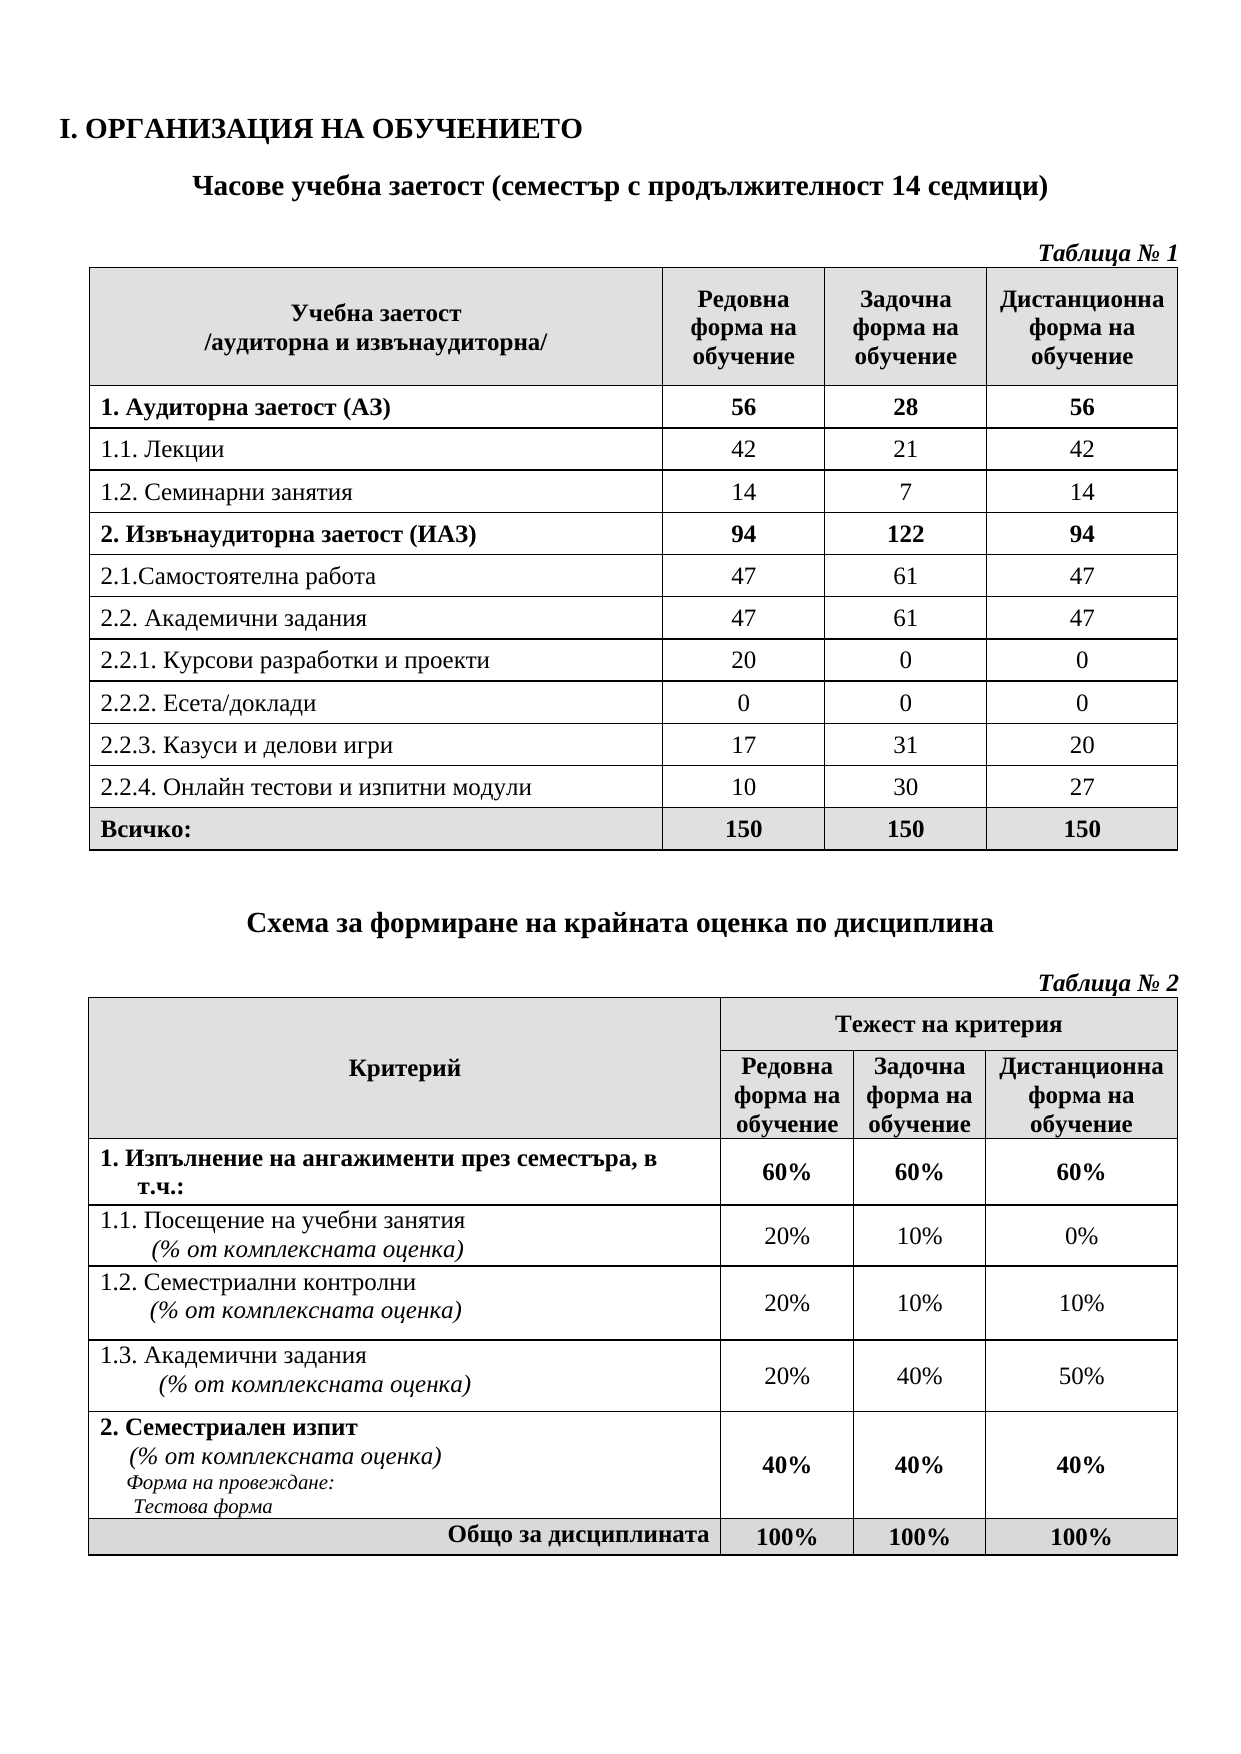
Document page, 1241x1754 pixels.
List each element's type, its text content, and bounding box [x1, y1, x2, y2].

table_cell 2.2. Академични задания [90, 597, 662, 638]
table_cell 150 [663, 808, 824, 849]
table_cell Посещение на учебни занятия (% от комплексната оценка) [89, 1206, 720, 1265]
table_cell 2.2.3. Казуси и делови игри [90, 724, 662, 764]
table_cell 2. Извънаудиторна заетост (ИАЗ) [90, 513, 662, 554]
table_cell 47 [663, 555, 824, 596]
table_cell 10 [663, 766, 824, 807]
table_cell Задочна форма на обучение [854, 1051, 985, 1138]
table_header Учебна заетост /аудиторна и извънаудиторна/ [90, 268, 662, 385]
table_cell 100% [721, 1519, 853, 1554]
text Таблица № 2 [59, 968, 1181, 997]
table_cell 10% [986, 1267, 1177, 1339]
table_cell 1.3. Академични задания (% от комплексната оценка) [89, 1341, 720, 1411]
table_cell 14 [663, 471, 824, 511]
text І. ОРГАНИЗАЦИЯ НА ОБУЧЕНИЕТО [59, 118, 1181, 143]
table_cell 2.2.1. Курсови разработки и проекти [90, 640, 662, 680]
table_cell 122 [825, 513, 986, 554]
table_header Редовна форма на обучение [663, 268, 824, 385]
table_cell 2. Семестриален изпит (% от комплексната оценка) Форма на провеждане: Тестова форма [89, 1412, 720, 1518]
table_cell Дистанционна форма на обучение [986, 1051, 1177, 1138]
table_cell 150 [825, 808, 986, 849]
table_cell 21 [825, 429, 986, 469]
table_cell 1. Аудиторна заетост (АЗ) [90, 386, 662, 427]
text Схема за формиране на крайната оценка по дисциплина [59, 906, 1181, 939]
table_header Задочна форма на обучение [825, 268, 986, 385]
table_cell 0 [663, 682, 824, 722]
table_cell 10% [854, 1267, 985, 1339]
table_cell 20 [663, 640, 824, 680]
table_cell 100% [986, 1519, 1177, 1554]
table_cell 0 [987, 682, 1177, 722]
table_cell 60% [721, 1139, 853, 1204]
table_cell Редовна форма на обучение [721, 1051, 853, 1138]
table_cell 7 [825, 471, 986, 511]
table_cell 50% [986, 1341, 1177, 1411]
text Часове учебна заетост (семестър с продължителност 14 седмици) [59, 168, 1181, 238]
table_cell 2.1.Самостоятелна работа [90, 555, 662, 596]
table_cell 60% [854, 1139, 985, 1204]
text Таблица № 1 [59, 238, 1181, 267]
table_cell 61 [825, 597, 986, 638]
table_header Дистанционна форма на обучение [987, 268, 1177, 385]
table_cell Общо за дисциплината [89, 1519, 720, 1554]
table_cell 47 [987, 555, 1177, 596]
table_cell 100% [854, 1519, 985, 1554]
table_cell 42 [987, 429, 1177, 469]
table_cell 20% [721, 1206, 853, 1265]
table_cell 42 [663, 429, 824, 469]
table_cell 0 [825, 640, 986, 680]
table_cell 94 [663, 513, 824, 554]
table_cell 1. Изпълнение на ангажименти през семестъра, в т.ч.: [89, 1139, 720, 1204]
table_cell 14 [987, 471, 1177, 511]
table_cell 30 [825, 766, 986, 807]
table_cell 31 [825, 724, 986, 764]
table_cell 94 [987, 513, 1177, 554]
table_cell 56 [987, 386, 1177, 427]
table_cell 40% [854, 1341, 985, 1411]
table_cell 47 [987, 597, 1177, 638]
table_cell 0 [825, 682, 986, 722]
table_cell 20% [721, 1341, 853, 1411]
table_cell 0% [986, 1206, 1177, 1265]
table_cell 17 [663, 724, 824, 764]
table_cell 40% [854, 1412, 985, 1518]
table_cell 20% [721, 1267, 853, 1339]
table_cell 150 [987, 808, 1177, 849]
table_header Тежест на критерия [721, 998, 1177, 1050]
table_cell 1.2. Семестриални контролни (% от комплексната оценка) [89, 1267, 720, 1339]
table_cell 20 [987, 724, 1177, 764]
table_cell 28 [825, 386, 986, 427]
table_cell 40% [986, 1412, 1177, 1518]
table_cell 10% [854, 1206, 985, 1265]
table_cell Всичко: [90, 808, 662, 849]
table_cell 1.1. Лекции [90, 429, 662, 469]
table_cell 47 [663, 597, 824, 638]
table_cell 40% [721, 1412, 853, 1518]
table_cell 61 [825, 555, 986, 596]
table_cell 27 [987, 766, 1177, 807]
table_cell 2.2.2. Есета/доклади [90, 682, 662, 722]
table_cell 56 [663, 386, 824, 427]
table_cell 0 [987, 640, 1177, 680]
table_header Критерий [89, 998, 720, 1138]
table_cell 60% [986, 1139, 1177, 1204]
table_cell 1.2. Семинарни занятия [90, 471, 662, 511]
table_cell 2.2.4. Онлайн тестови и изпитни модули [90, 766, 662, 807]
